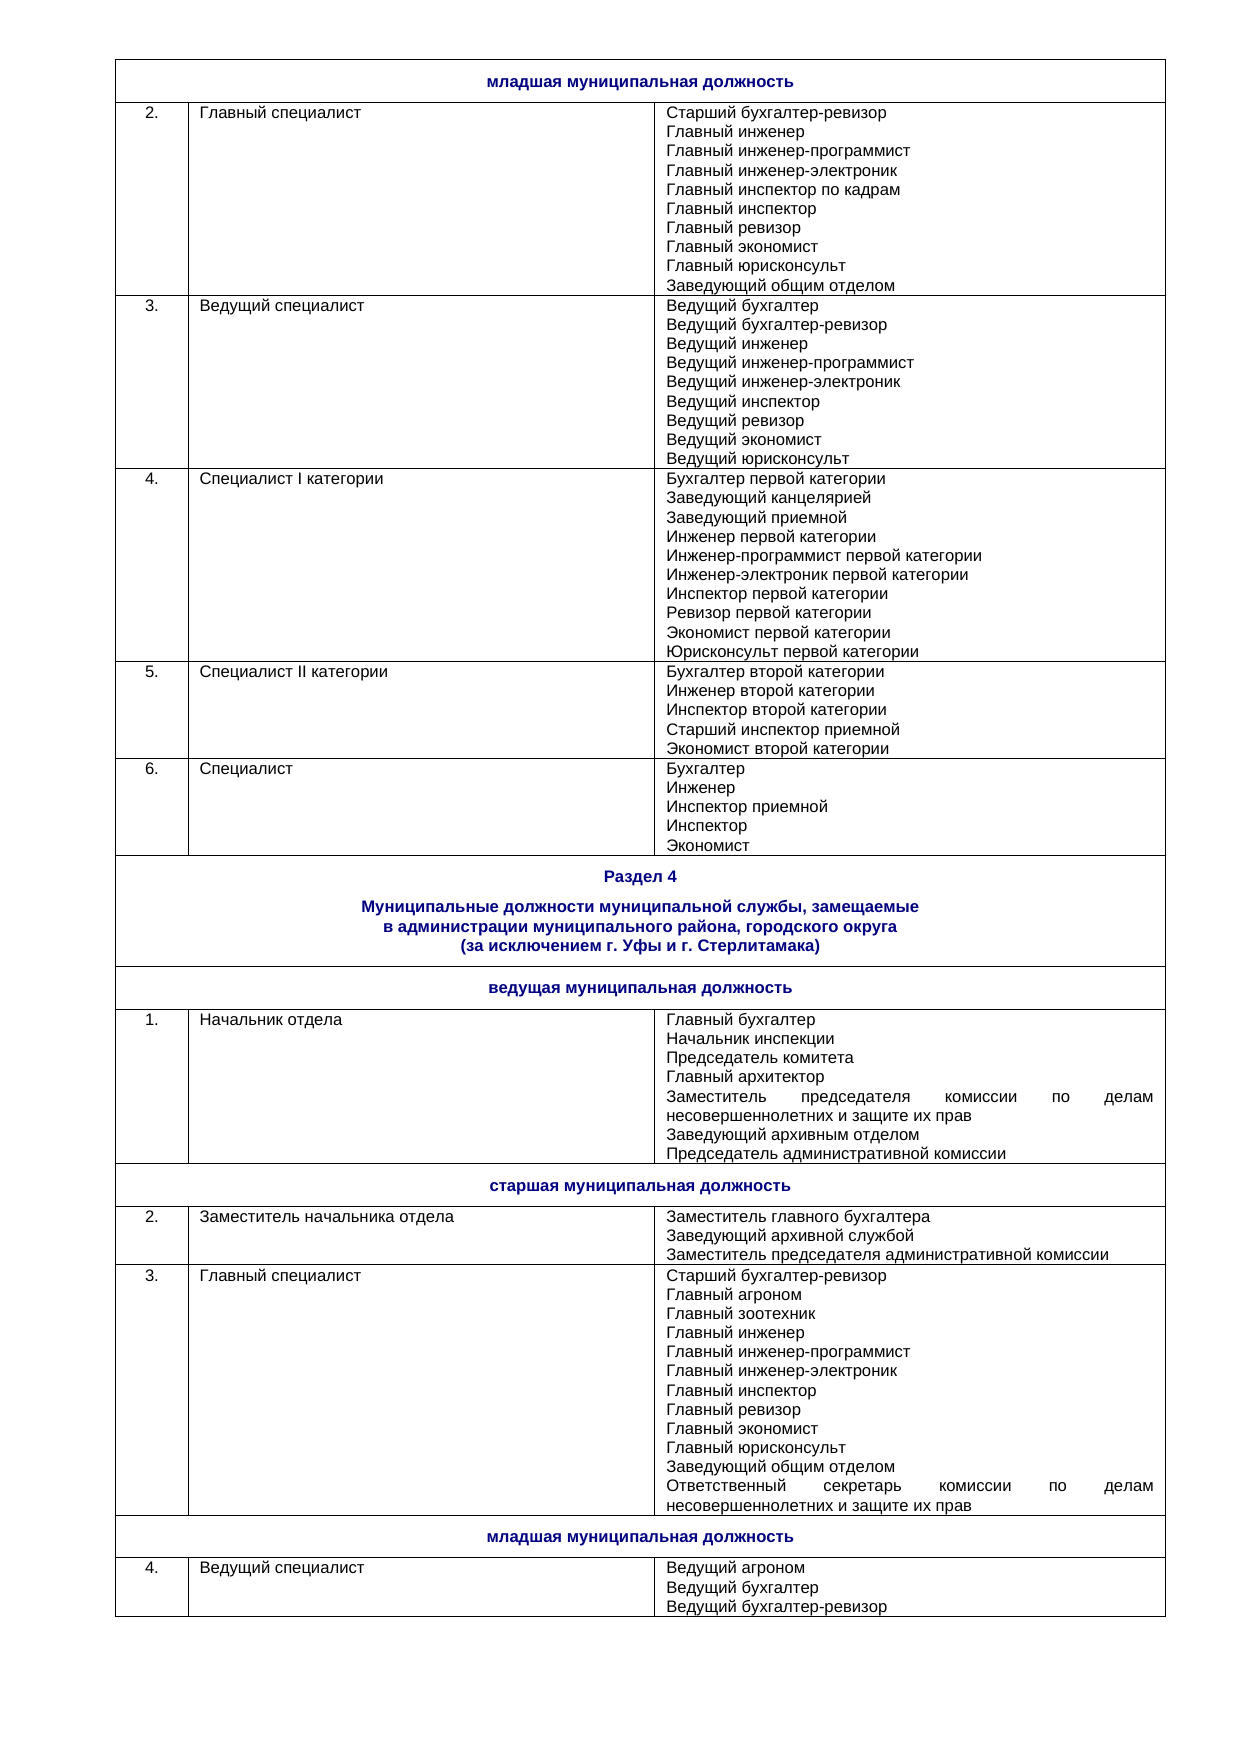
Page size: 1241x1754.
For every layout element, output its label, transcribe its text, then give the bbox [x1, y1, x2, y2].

table_cell Главный бухгалтер Начальник инспекции Председатель комитета Главный архитектор Заместитель председателя комиссии по делам несовершеннолетних и защите их прав Заведующий архивным отделом Председатель административной комиссии [655, 1010, 1165, 1163]
table_cell Начальник отдела [189, 1010, 654, 1163]
table_cell 4. [116, 1558, 188, 1616]
table_cell Специалист I категории [189, 469, 654, 661]
table_cell Главный специалист [189, 1265, 654, 1514]
table_cell Заместитель начальника отдела [189, 1207, 654, 1264]
table_cell ведущая муниципальная должность [116, 967, 1165, 1009]
table_cell 1. [116, 1010, 188, 1163]
table_cell Ведущий бухгалтер Ведущий бухгалтер-ревизор Ведущий инженер Ведущий инженер-программист Ведущий инженер-электроник Ведущий инспектор Ведущий ревизор Ведущий экономист Ведущий юрисконсульт [655, 296, 1165, 468]
table_cell младшая муниципальная должность [116, 60, 1165, 102]
table_cell 3. [116, 296, 188, 468]
table_cell Раздел 4 Муниципальные должности муниципальной службы, замещаемые в администрации муниципального района, городского округа (за исключением г. Уфы и г. Стерлитамака) [116, 856, 1165, 966]
table_cell Специалист [189, 759, 654, 854]
table_cell 4. [116, 469, 188, 661]
table_cell 2. [116, 1207, 188, 1264]
table_cell старшая муниципальная должность [116, 1164, 1165, 1206]
table_cell младшая муниципальная должность [116, 1516, 1165, 1557]
table_cell Старший бухгалтер-ревизор Главный инженер Главный инженер-программист Главный инженер-электроник Главный инспектор по кадрам Главный инспектор Главный ревизор Главный экономист Главный юрисконсульт Заведующий общим отделом [655, 103, 1165, 294]
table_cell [655, 1558, 1165, 1616]
table_cell Главный специалист [189, 103, 654, 294]
table_cell 3. [116, 1265, 188, 1514]
table_cell Бухгалтер второй категории Инженер второй категории Инспектор второй категории Старший инспектор приемной Экономист второй категории [655, 662, 1165, 758]
table_cell 5. [116, 662, 188, 758]
table_cell Старший бухгалтер-ревизор Главный агроном Главный зоотехник Главный инженер Главный инженер-программист Главный инженер-электроник Главный инспектор Главный ревизор Главный экономист Главный юрисконсульт Заведующий общим отделом Ответственный секретарь комиссии по делам несовершеннолетних и защите их прав [655, 1265, 1165, 1514]
table_cell Ведущий специалист [189, 1558, 654, 1616]
table_cell 2. [116, 103, 188, 294]
table_cell Бухгалтер Инженер Инспектор приемной Инспектор Экономист [655, 759, 1165, 854]
table_cell Ведущий специалист [189, 296, 654, 468]
table_cell Заместитель главного бухгалтера Заведующий архивной службой Заместитель председателя административной комиссии [655, 1207, 1165, 1264]
table_cell Специалист II категории [189, 662, 654, 758]
table_cell 6. [116, 759, 188, 854]
table_cell Бухгалтер первой категории Заведующий канцелярией Заведующий приемной Инженер первой категории Инженер-программист первой категории Инженер-электроник первой категории Инспектор первой категории Ревизор первой категории Экономист первой категории Юрисконсульт первой категории [655, 469, 1165, 661]
